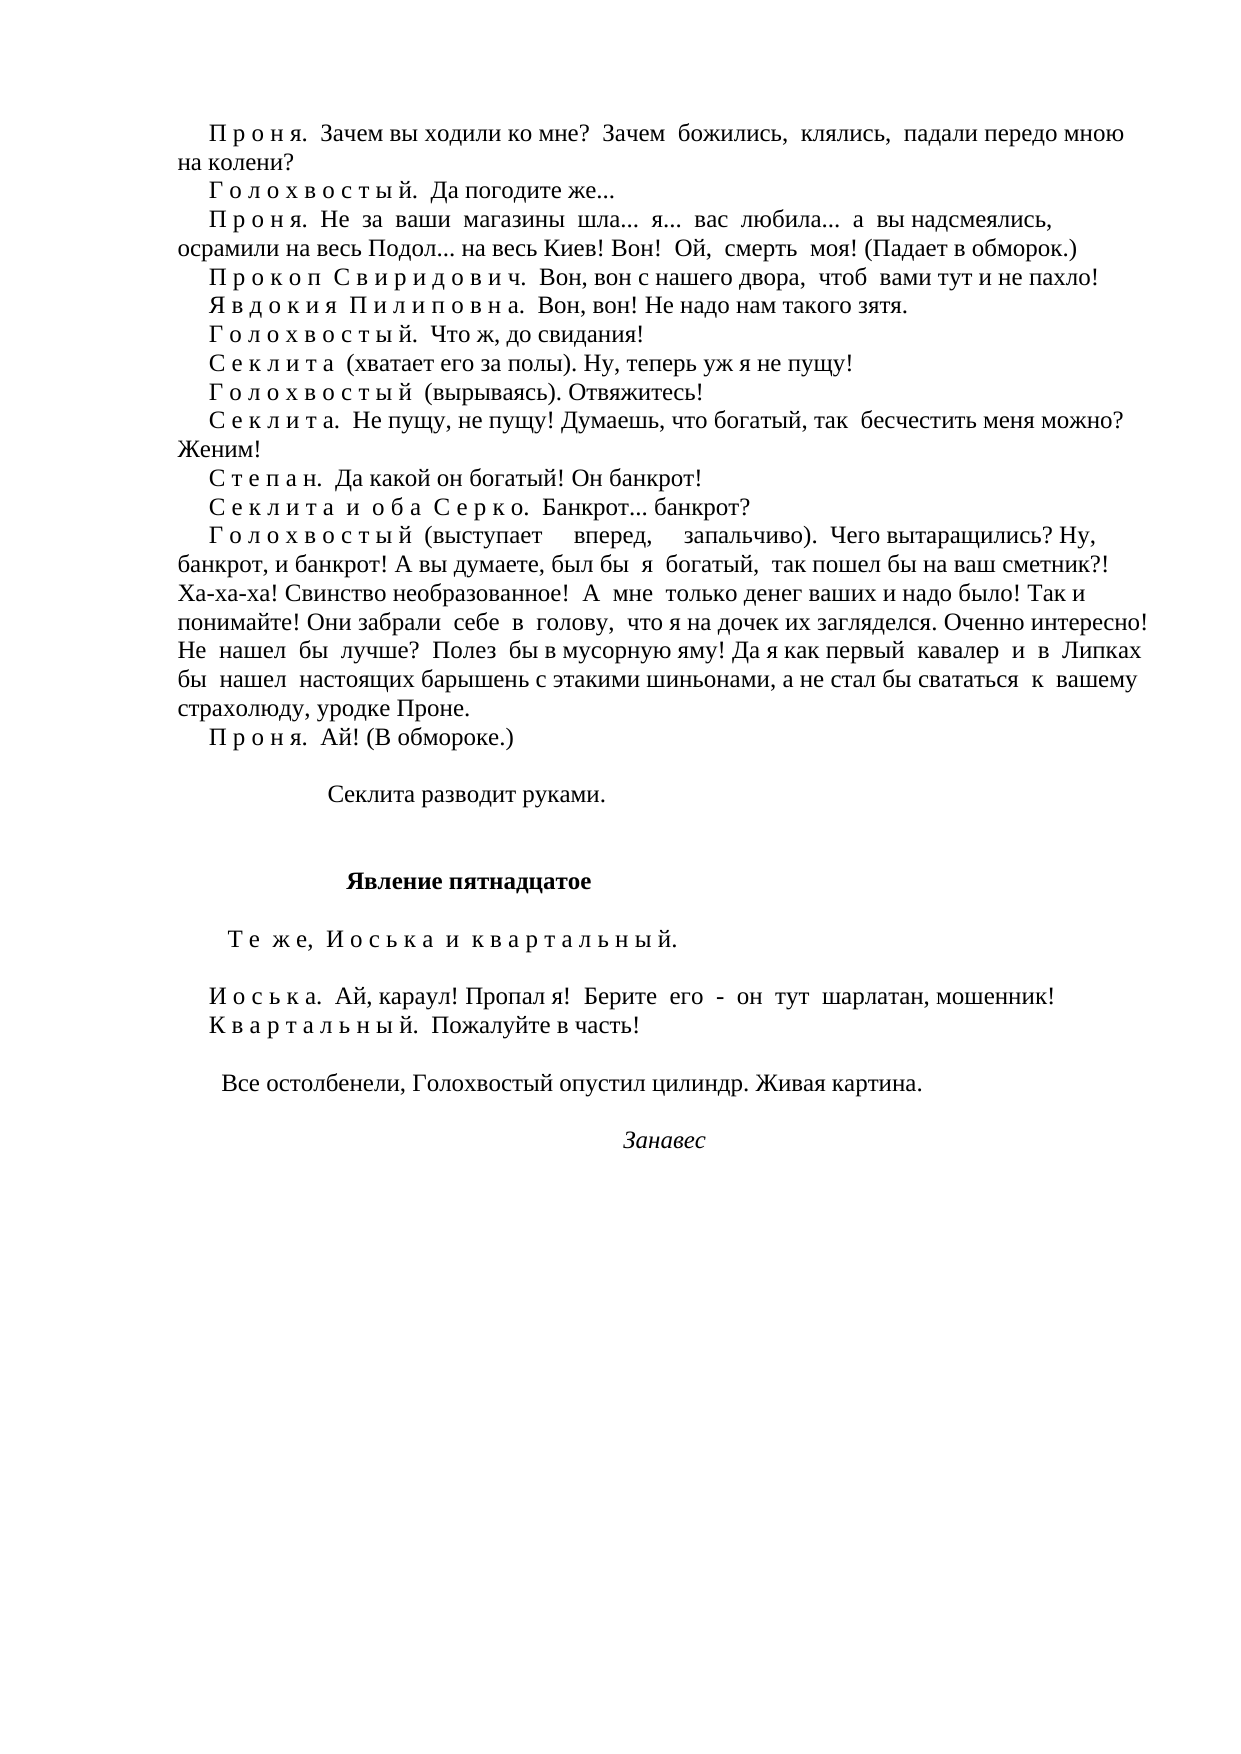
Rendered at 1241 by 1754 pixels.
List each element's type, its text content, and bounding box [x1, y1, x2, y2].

text С т е п а н. Да какой он богатый! Он банкрот! [177, 463, 1152, 492]
text П р о н я. Не за ваши магазины шла... я... вас любила... а вы надсмеялись, осрамили на весь Подол... на весь Киев! Вон! Ой, смерть моя! (Падает в обморок.) [177, 204, 1152, 262]
text Г о л о х в о с т ы й (вырываясь). Отвяжитесь! [177, 377, 1152, 406]
text Все остолбенели, Голохвостый опустил цилиндр. Живая картина. [177, 1068, 1152, 1096]
text П р о к о п С в и р и д о в и ч. Вон, вон с нашего двора, чтоб вами тут и не пахло! [177, 262, 1152, 291]
text Т е ж е, И о с ь к а и к в а р т а л ь н ы й. [177, 924, 1152, 953]
text К в а р т а л ь н ы й. Пожалуйте в часть! [177, 1010, 1152, 1039]
text Занавес [177, 1125, 1152, 1154]
text Я в д о к и я П и л и п о в н а. Вон, вон! Не надо нам такого зятя. [177, 291, 1152, 319]
text Явление пятнадцатое [177, 866, 1152, 895]
text И о с ь к а. Ай, караул! Пропал я! Берите его - он тут шарлатан, мошенник! [177, 981, 1152, 1010]
text С е к л и т а и о б а С е р к о. Банкрот... банкрот? [177, 492, 1152, 521]
text С е к л и т а (хватает его за полы). Ну, теперь уж я не пущу! [177, 348, 1152, 377]
text С е к л и т а. Не пущу, не пущу! Думаешь, что богатый, так бесчестить меня можно? Женим! [177, 406, 1152, 463]
text Г о л о х в о с т ы й (выступает вперед, запальчиво). Чего вытаращились? Ну, банкрот, и банкрот! А вы думаете, был бы я богатый, так пошел бы на ваш сметник?! Ха-ха-ха! Свинство необразованное! А мне только денег ваших и надо было! Так и понимайте! Они забрали себе в голову, что я на дочек их загляделся. Оченно интересно! Не нашел бы лучше? Полез бы в мусорную яму! Да я как первый кавалер и в Липках бы нашел настоящих барышень с этакими шиньонами, а не стал бы свататься к вашему страхолюду, уродке Проне. [177, 521, 1152, 722]
text Секлита разводит руками. [177, 779, 1152, 808]
text Г о л о х в о с т ы й. Что ж, до свидания! [177, 319, 1152, 348]
text П р о н я. Зачем вы ходили ко мне? Зачем божились, клялись, падали передо мною на колени? [177, 118, 1152, 176]
text Г о л о х в о с т ы й. Да погодите же... [177, 176, 1152, 204]
text П р о н я. Ай! (В обмороке.) [177, 722, 1152, 751]
